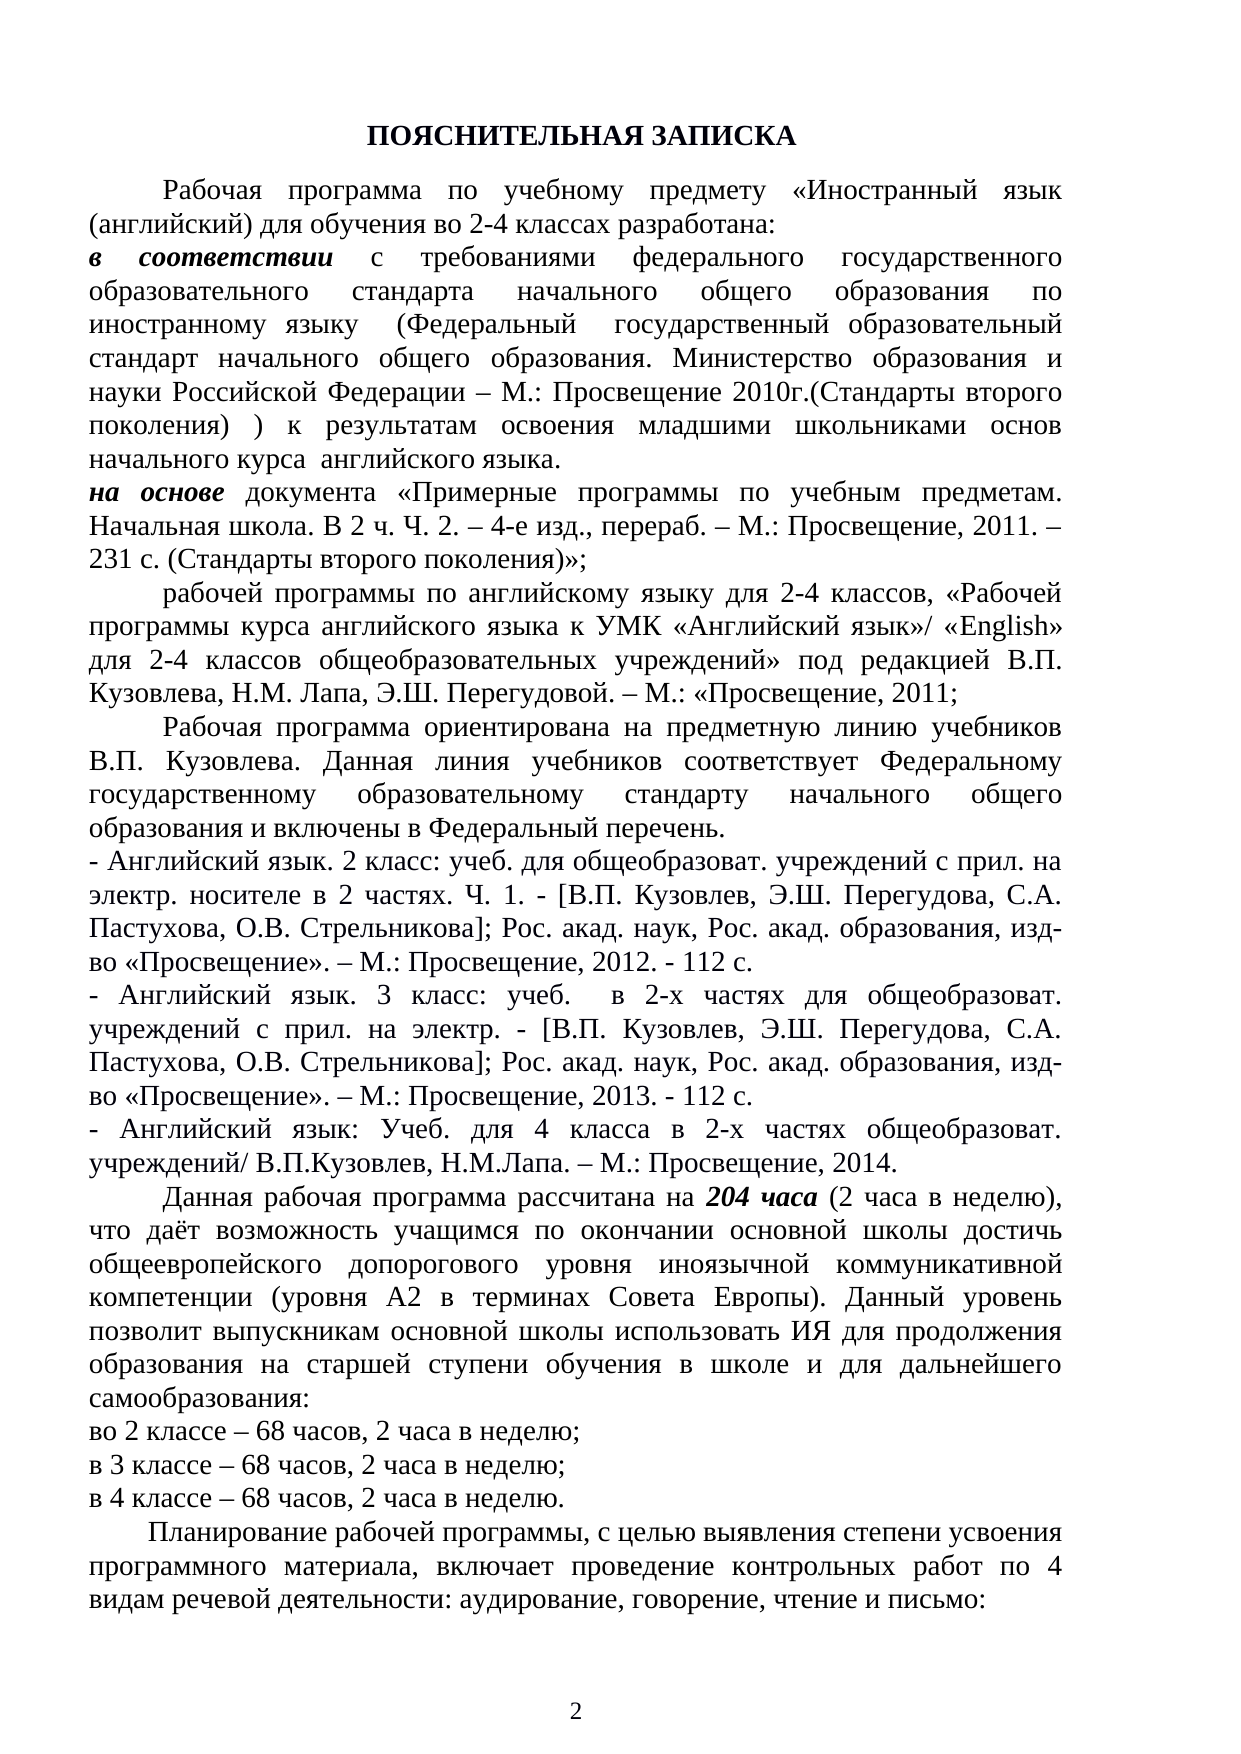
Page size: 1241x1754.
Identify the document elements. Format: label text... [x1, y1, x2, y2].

list - Английский язык. 3 класс: учеб. в 2-х частях для общеобразоват. учреждений с прил. на электр. - [В.П. Кузовлев, Э.Ш. Перегудова, С.А. Пастухова, О.В. Стрельникова]; Рос. акад. наук, Рос. акад. образования, изд-во «Просвещение». – М.: Просвещение, 2013. - 112 с. [89, 977, 1063, 1112]
text в 3 классе – 68 часов, 2 часа в неделю; [89, 1447, 1063, 1481]
text во 2 классе – 68 часов, 2 часа в неделю; [89, 1413, 1063, 1447]
text ПОЯСНИТЕЛЬНАЯ ЗАПИСКА [89, 118, 1063, 152]
list - Английский язык. 2 класс: учеб. для общеобразоват. учреждений с прил. на электр. носителе в 2 частях. Ч. 1. - [В.П. Кузовлев, Э.Ш. Перегудова, С.А. Пастухова, О.В. Стрельникова]; Рос. акад. наук, Рос. акад. образования, изд-во «Просвещение». – М.: Просвещение, 2012. - 112 с. [89, 843, 1063, 977]
text Данная рабочая программа рассчитана на 204 часа (2 часа в неделю), что даёт возможность учащимся по окончании основной школы достичь общеевропейского допорогового уровня иноязычной коммуникативной компетенции (уровня А2 в терминах Совета Европы). Данный уровень позволит выпускникам основной школы использовать ИЯ для продолжения образования на старшей ступени обучения в школе и для дальнейшего самообразования: [89, 1179, 1063, 1413]
text рабочей программы по английскому языку для 2-4 классов, «Рабочей программы курса английского языка к УМК «Английский язык»/ «English» для 2-4 классов общеобразовательных учреждений» под редакцией В.П. Кузовлева, Н.М. Лапа, Э.Ш. Перегудовой. – М.: «Просвещение, 2011; [89, 575, 1063, 709]
text на основе документа «Примерные программы по учебным предметам. Начальная школа. В 2 ч. Ч. 2. – 4-е изд., перераб. – М.: Просвещение, 2011. – 231 с. (Стандарты второго поколения)»; [89, 474, 1063, 575]
text Планирование рабочей программы, с целью выявления степени усвоения программного материала, включает проведение контрольных работ по 4 видам речевой деятельности: аудирование, говорение, чтение и письмо: [89, 1514, 1063, 1615]
text в соответствии с требованиями федерального государственного образовательного стандарта начального общего образования по иностранному языку (Федеральный государственный образовательный стандарт начального общего образования. Министерство образования и науки Российской Федерации – М.: Просвещение 2010г.(Стандарты второго поколения) ) к результатам освоения младшими школьниками основ начального курса английского языка. [89, 239, 1063, 474]
text Рабочая программа по учебному предмету «Иностранный язык (английский) для обучения во 2-4 классах разработана: [89, 172, 1063, 239]
text в 4 классе – 68 часов, 2 часа в неделю. [89, 1481, 1063, 1514]
list - Английский язык: Учеб. для 4 класса в 2-х частях общеобразоват. учреждений/ В.П.Кузовлев, Н.М.Лапа. – М.: Просвещение, 2014. [89, 1112, 1063, 1179]
text Рабочая программа ориентирована на предметную линию учебников В.П. Кузовлева. Данная линия учебников соответствует Федеральному государственному образовательному стандарту начального общего образования и включены в Федеральный перечень. [89, 709, 1063, 843]
